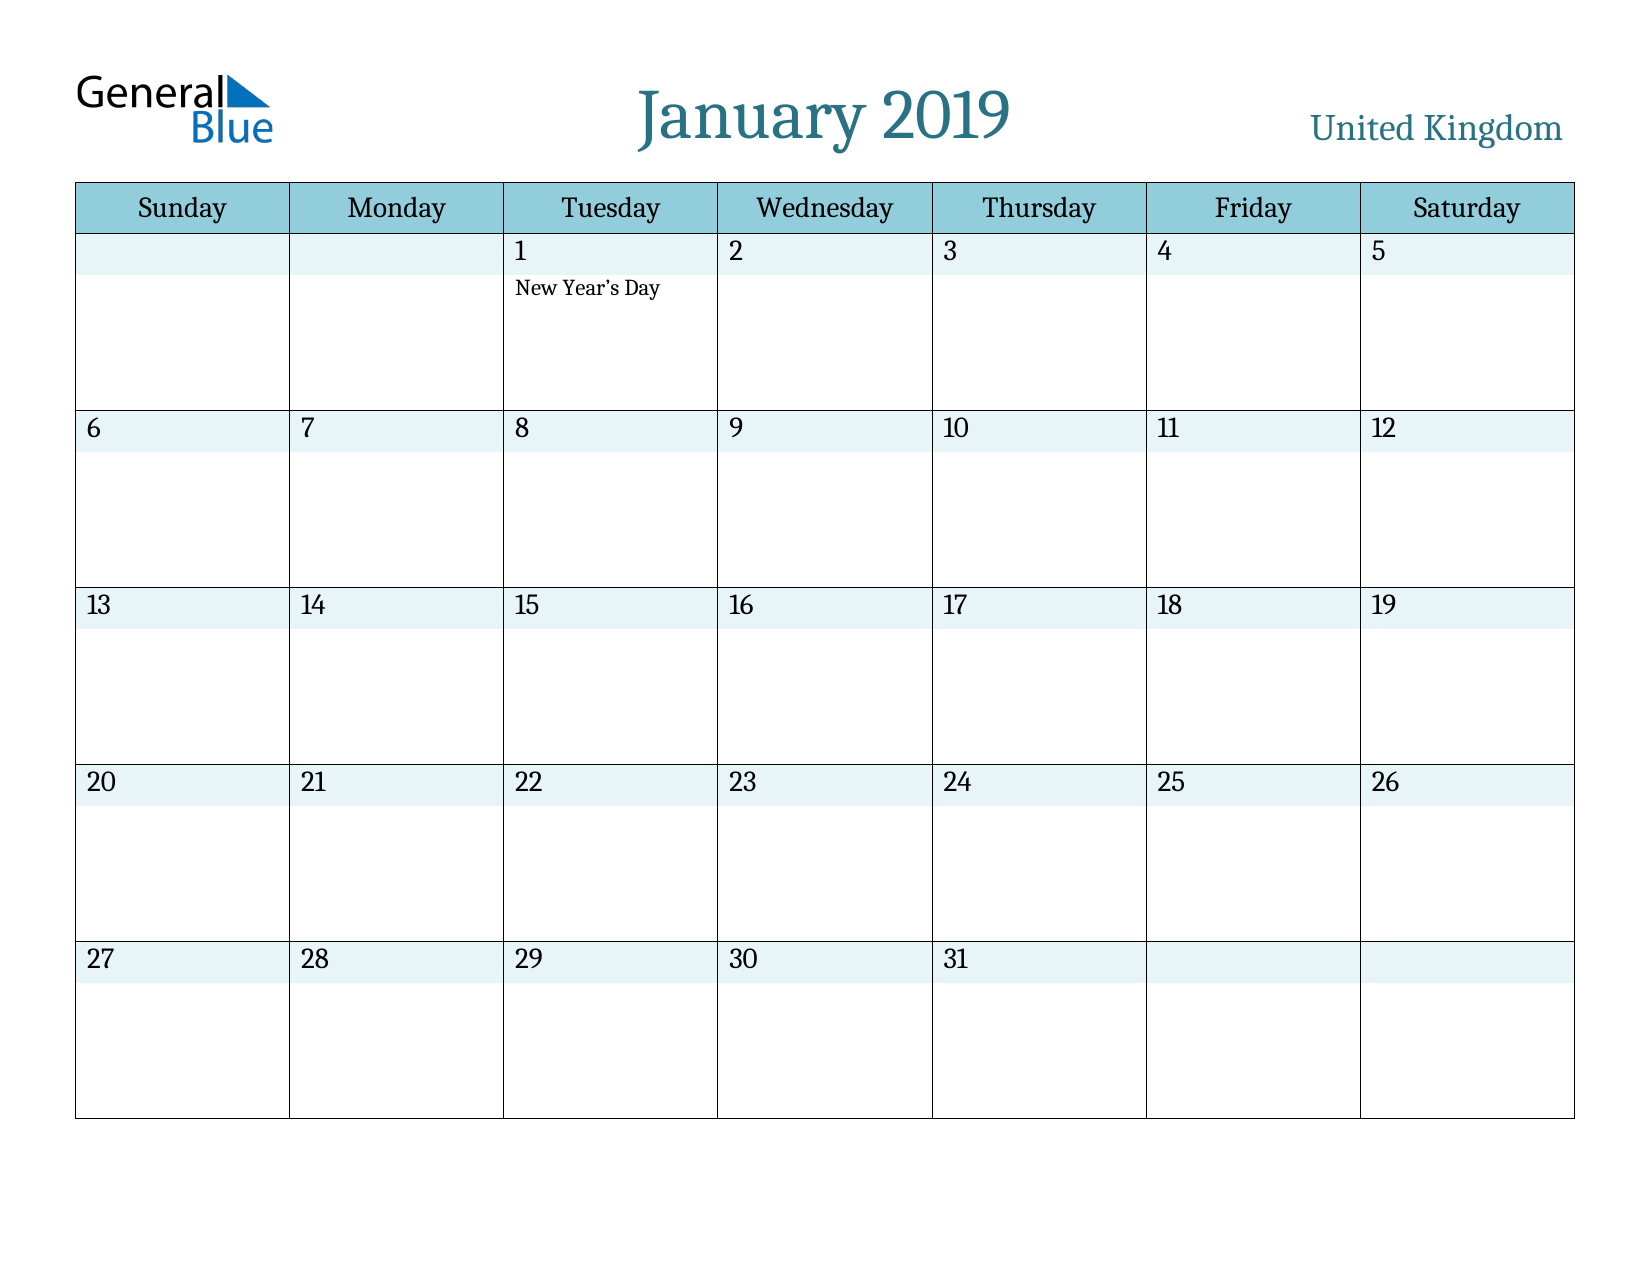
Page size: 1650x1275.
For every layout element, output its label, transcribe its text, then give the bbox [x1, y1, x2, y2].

table_cell [1147, 275, 1360, 410]
table_cell [1361, 806, 1574, 941]
table_cell 15 [504, 588, 717, 629]
table_cell [933, 275, 1146, 410]
table_cell 22 [504, 765, 717, 806]
table_cell 6 [76, 411, 289, 452]
table_cell [504, 983, 717, 1118]
table_cell 25 [1147, 765, 1360, 806]
table_cell 10 [933, 411, 1146, 452]
table_cell [76, 983, 289, 1118]
table_cell 31 [933, 942, 1146, 983]
table_cell 21 [290, 765, 503, 806]
table_cell [718, 275, 932, 410]
table_cell [1147, 942, 1360, 983]
table_cell [1147, 452, 1360, 587]
table_cell [1147, 806, 1360, 941]
table_cell [1361, 452, 1574, 587]
table_cell [1147, 983, 1360, 1118]
table_cell Wednesday [718, 183, 932, 233]
table_cell Saturday [1361, 183, 1574, 233]
table_cell [76, 275, 289, 410]
table_cell [290, 629, 503, 764]
table_cell 16 [718, 588, 932, 629]
table_cell [504, 452, 717, 587]
table_cell [1361, 629, 1574, 764]
table_cell Sunday [76, 183, 289, 233]
table_cell [290, 234, 503, 275]
table_cell 29 [504, 942, 717, 983]
table_cell [76, 806, 289, 941]
table_cell [1361, 983, 1574, 1118]
table_cell Tuesday [504, 183, 717, 233]
table_cell [290, 983, 503, 1118]
table_cell 8 [504, 411, 717, 452]
table_cell [290, 275, 503, 410]
table_cell 26 [1361, 765, 1574, 806]
table_cell 2 [718, 234, 932, 275]
table_cell [933, 629, 1146, 764]
table_cell 13 [76, 588, 289, 629]
table_cell Friday [1147, 183, 1360, 233]
table_cell Thursday [933, 183, 1146, 233]
table_cell New Year’s Day [504, 275, 717, 410]
table_cell [1361, 942, 1574, 983]
table_cell 18 [1147, 588, 1360, 629]
table_cell [1361, 275, 1574, 410]
table_cell 1 [504, 234, 717, 275]
table_cell 23 [718, 765, 932, 806]
table_cell 11 [1147, 411, 1360, 452]
table_cell 20 [76, 765, 289, 806]
picture [77, 75, 273, 143]
table_cell [76, 629, 289, 764]
table_cell [1147, 629, 1360, 764]
table_cell 28 [290, 942, 503, 983]
table_cell 3 [933, 234, 1146, 275]
table_cell 17 [933, 588, 1146, 629]
table_cell [76, 452, 289, 587]
table_cell 7 [290, 411, 503, 452]
table_cell 14 [290, 588, 503, 629]
table_cell 19 [1361, 588, 1574, 629]
table_cell [933, 452, 1146, 587]
table_cell 24 [933, 765, 1146, 806]
table_cell [504, 806, 717, 941]
table_header [76, 75, 503, 182]
table_cell 12 [1361, 411, 1574, 452]
table_cell [290, 452, 503, 587]
table_cell 5 [1361, 234, 1574, 275]
table_cell Monday [290, 183, 503, 233]
table_cell 30 [718, 942, 932, 983]
table_cell 27 [76, 942, 289, 983]
table_header January 2019 [504, 75, 1146, 182]
table_cell [933, 806, 1146, 941]
table_cell [718, 983, 932, 1118]
table_cell [933, 983, 1146, 1118]
table_cell [290, 806, 503, 941]
table_cell [718, 629, 932, 764]
table_cell 4 [1147, 234, 1360, 275]
table_header United Kingdom [1146, 75, 1574, 182]
table_cell [718, 806, 932, 941]
table_cell [76, 234, 289, 275]
table_cell [504, 629, 717, 764]
table_cell 9 [718, 411, 932, 452]
table_cell [718, 452, 932, 587]
